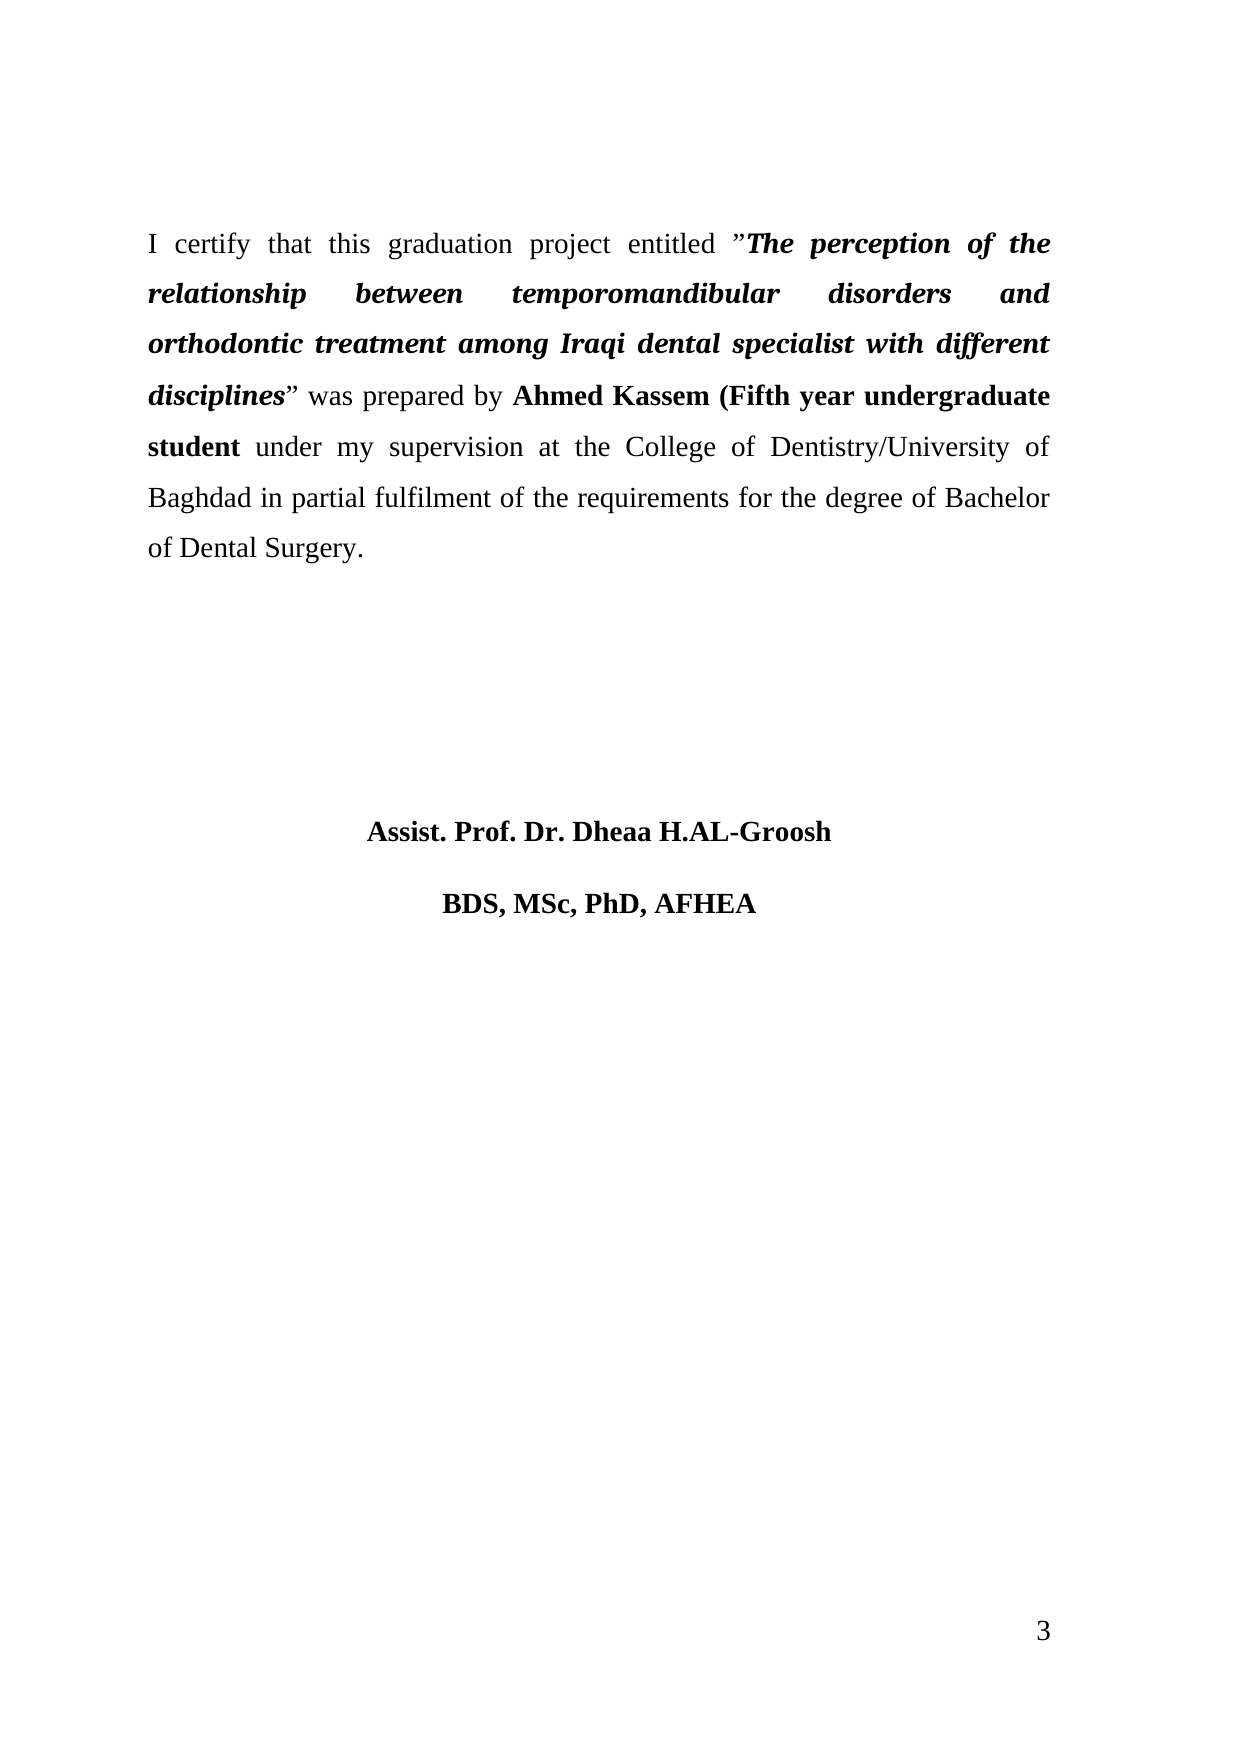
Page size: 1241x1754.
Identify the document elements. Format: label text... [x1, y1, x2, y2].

text I certify that this graduation project entitled ”The perception of the relationship between temporomandibular disorders and orthodontic treatment among Iraqi dental specialist with different disciplines” was prepared by Ahmed Kassem (Fifth year undergraduate student under my supervision at the College of Dentistry/University of Baghdad in partial fulfilment of the requirements for the degree of Bachelor of Dental Surgery. [148, 226, 1051, 563]
text Assist. Prof. Dr. Dheaa H.AL-Groosh [148, 814, 1051, 848]
text BDS, MSc, PhD, AFHEA [148, 886, 1051, 919]
